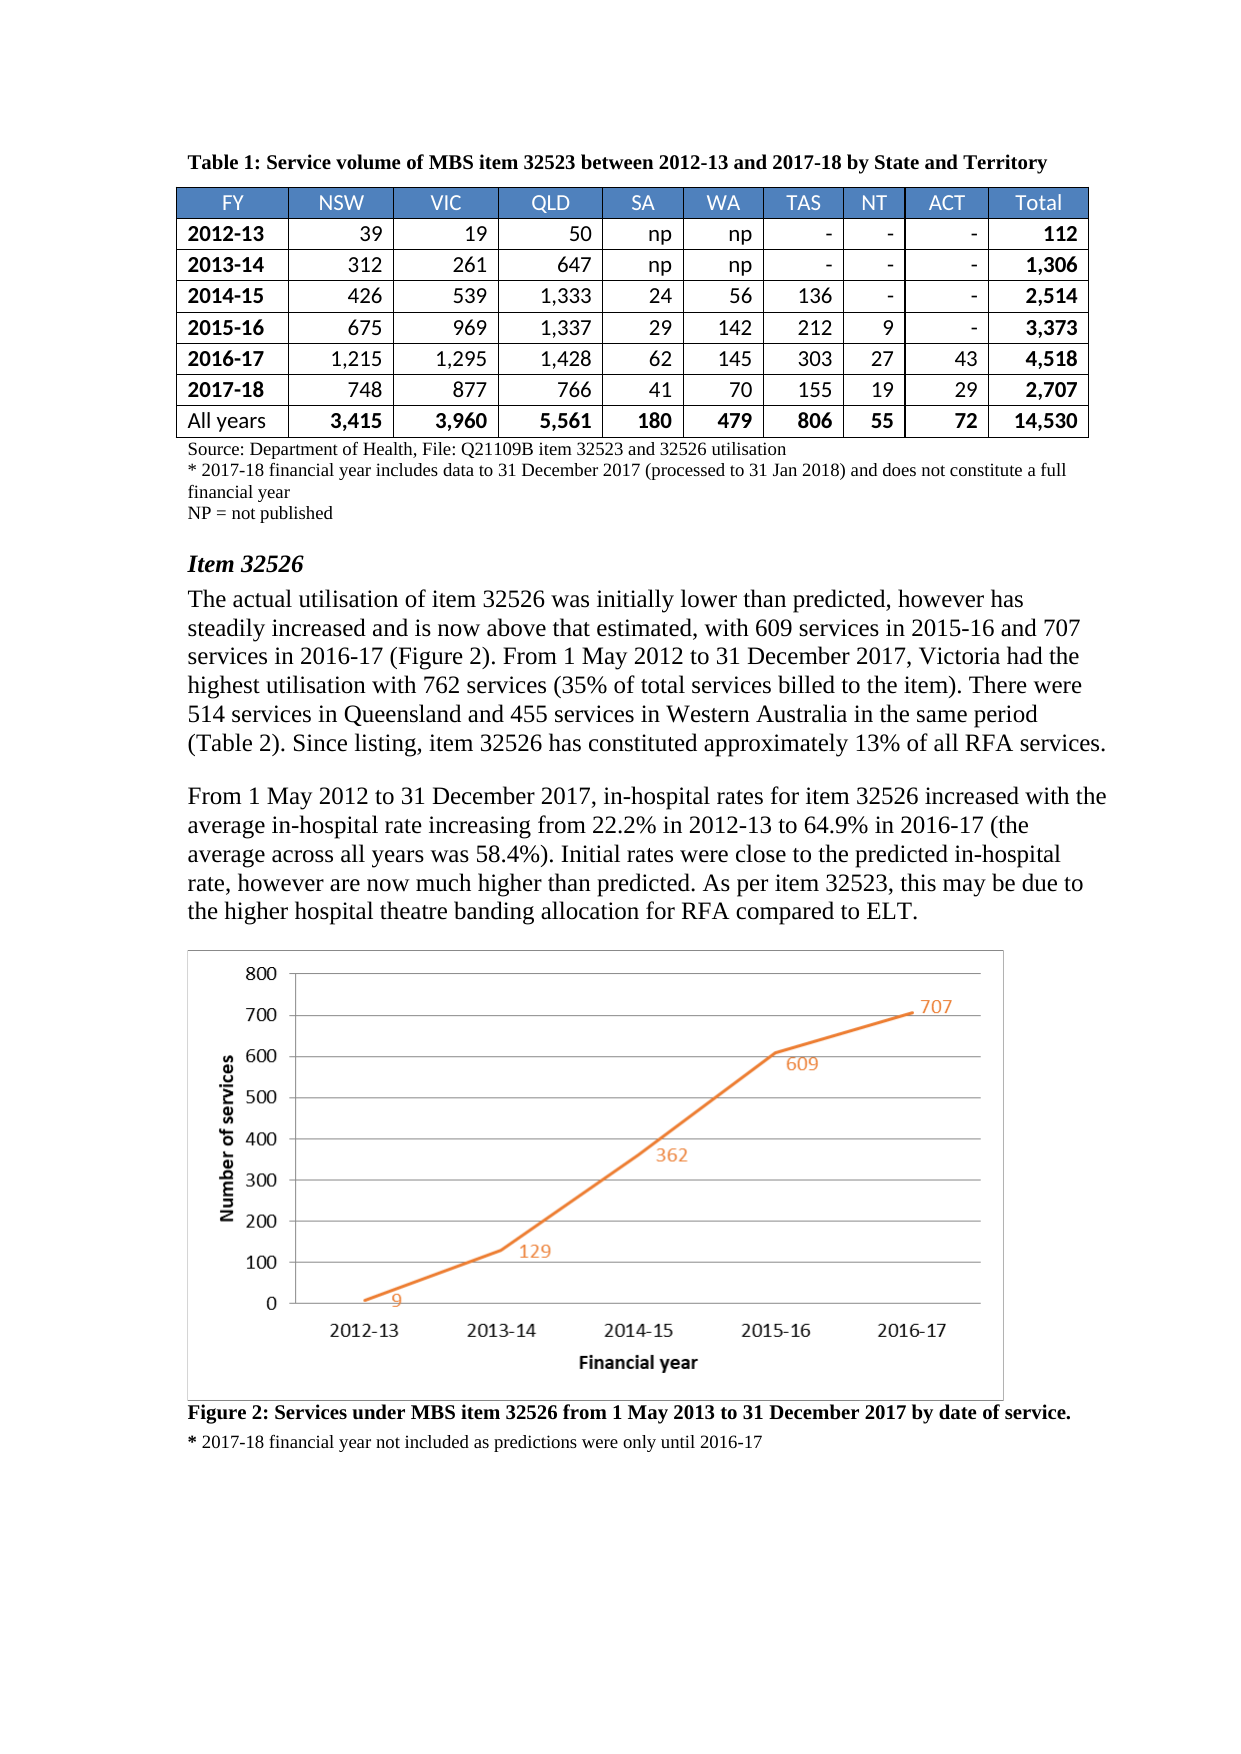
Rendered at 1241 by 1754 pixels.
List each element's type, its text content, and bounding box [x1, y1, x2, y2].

table_cell 70 [684, 375, 763, 405]
table_cell - [844, 281, 904, 312]
table_cell 2015-16 [177, 313, 288, 343]
table_cell 1,333 [499, 281, 602, 312]
table_cell 50 [499, 219, 602, 249]
table_cell 748 [289, 375, 393, 405]
table_cell 426 [289, 281, 393, 312]
table_cell 766 [499, 375, 602, 405]
text * 2017-18 financial year not included as predictions were only until 2016-17 [187, 1431, 1107, 1452]
table_cell 212 [764, 313, 843, 343]
table_cell np [603, 219, 683, 249]
table_cell 4,518 [989, 344, 1088, 374]
table_cell - [844, 219, 904, 249]
table_cell 55 [844, 406, 904, 437]
table_cell 1,428 [499, 344, 602, 374]
table_cell 62 [603, 344, 683, 374]
table_cell 136 [764, 281, 843, 312]
table_cell 2,707 [989, 375, 1088, 405]
table_cell - [906, 313, 988, 343]
text Source: Department of Health, File: Q21109B item 32523 and 32526 utilisation [187, 438, 1107, 459]
table_cell 14,530 [989, 406, 1088, 437]
table_cell 2016-17 [177, 344, 288, 374]
table_cell 142 [684, 313, 763, 343]
table_cell 1,337 [499, 313, 602, 343]
table_cell 2013-14 [177, 250, 288, 280]
table_cell - [906, 250, 988, 280]
table_header SA [603, 188, 683, 218]
table_cell 155 [764, 375, 843, 405]
table_cell 2014-15 [177, 281, 288, 312]
table_cell 539 [394, 281, 498, 312]
table_cell np [684, 250, 763, 280]
table_cell - [906, 219, 988, 249]
table_cell 647 [499, 250, 602, 280]
subtitle Figure 2: Services under MBS item 32526 from 1 May 2013 to 31 December 2017 by date of service. [187, 1400, 1107, 1424]
table_cell 261 [394, 250, 498, 280]
table_cell 72 [906, 406, 988, 437]
table_cell 41 [603, 375, 683, 405]
table_header FY [177, 188, 288, 218]
table_cell np [684, 219, 763, 249]
table_cell 19 [844, 375, 904, 405]
table_cell - [844, 250, 904, 280]
table_cell - [764, 219, 843, 249]
text * 2017-18 financial year includes data to 31 December 2017 (processed to 31 Jan 2018) and does not constitute a full financial year [187, 459, 1107, 502]
table_cell 3,415 [289, 406, 393, 437]
table_cell np [603, 250, 683, 280]
table_cell 39 [289, 219, 393, 249]
table_cell - [906, 281, 988, 312]
table_cell 3,960 [394, 406, 498, 437]
table_cell 43 [906, 344, 988, 374]
table_header WA [684, 188, 763, 218]
table_cell 112 [989, 219, 1088, 249]
table_header VIC [394, 188, 498, 218]
table_header NT [844, 188, 904, 218]
table_cell 877 [394, 375, 498, 405]
text From 1 May 2012 to 31 December 2017, in-hospital rates for item 32526 increased with the average in-hospital rate increasing from 22.2% in 2012-13 to 64.9% in 2016-17 (the average across all years was 58.4%). Initial rates were close to the predicted in-hospital rate, however are now much higher than predicted. As per item 32523, this may be due to the higher hospital theatre banding allocation for RFA compared to ELT. [187, 781, 1107, 925]
table_cell 312 [289, 250, 393, 280]
table_cell 5,561 [499, 406, 602, 437]
table_cell 3,373 [989, 313, 1088, 343]
subtitle Item 32526 [187, 549, 1107, 578]
table_cell 1,295 [394, 344, 498, 374]
table_header Total [989, 188, 1088, 218]
table_cell - [764, 250, 843, 280]
table_header TAS [764, 188, 843, 218]
table_cell 2017-18 [177, 375, 288, 405]
table_header ACT [906, 188, 988, 218]
table_cell 29 [603, 313, 683, 343]
table_header NSW [289, 188, 393, 218]
table_cell 806 [764, 406, 843, 437]
table_cell 1,306 [989, 250, 1088, 280]
table_header QLD [499, 188, 602, 218]
table_cell 29 [906, 375, 988, 405]
table_cell 145 [684, 344, 763, 374]
text The actual utilisation of item 32526 was initially lower than predicted, however has steadily increased and is now above that estimated, with 609 services in 2015-16 and 707 services in 2016-17 (Figure 2). From 1 May 2012 to 31 December 2017, Victoria had the highest utilisation with 762 services (35% of total services billed to the item). There were 514 services in Queensland and 455 services in Western Australia in the same period (Table 2). Since listing, item 32526 has constituted approximately 13% of all RFA services. [187, 584, 1107, 756]
table_cell 2012-13 [177, 219, 288, 249]
table_cell 2,514 [989, 281, 1088, 312]
table_cell 56 [684, 281, 763, 312]
table_cell All years [177, 406, 288, 437]
table_cell 675 [289, 313, 393, 343]
text Table 1: Service volume of MBS item 32523 between 2012-13 and 2017-18 by State and Territory [187, 150, 1107, 174]
table_cell 19 [394, 219, 498, 249]
text NP = not published [187, 502, 1107, 524]
table_cell 180 [603, 406, 683, 437]
table_cell 27 [844, 344, 904, 374]
table_cell 1,215 [289, 344, 393, 374]
table_cell 969 [394, 313, 498, 343]
table_cell 24 [603, 281, 683, 312]
table_cell 479 [684, 406, 763, 437]
table_cell 303 [764, 344, 843, 374]
table_cell 9 [844, 313, 904, 343]
picture [187, 950, 1004, 1401]
